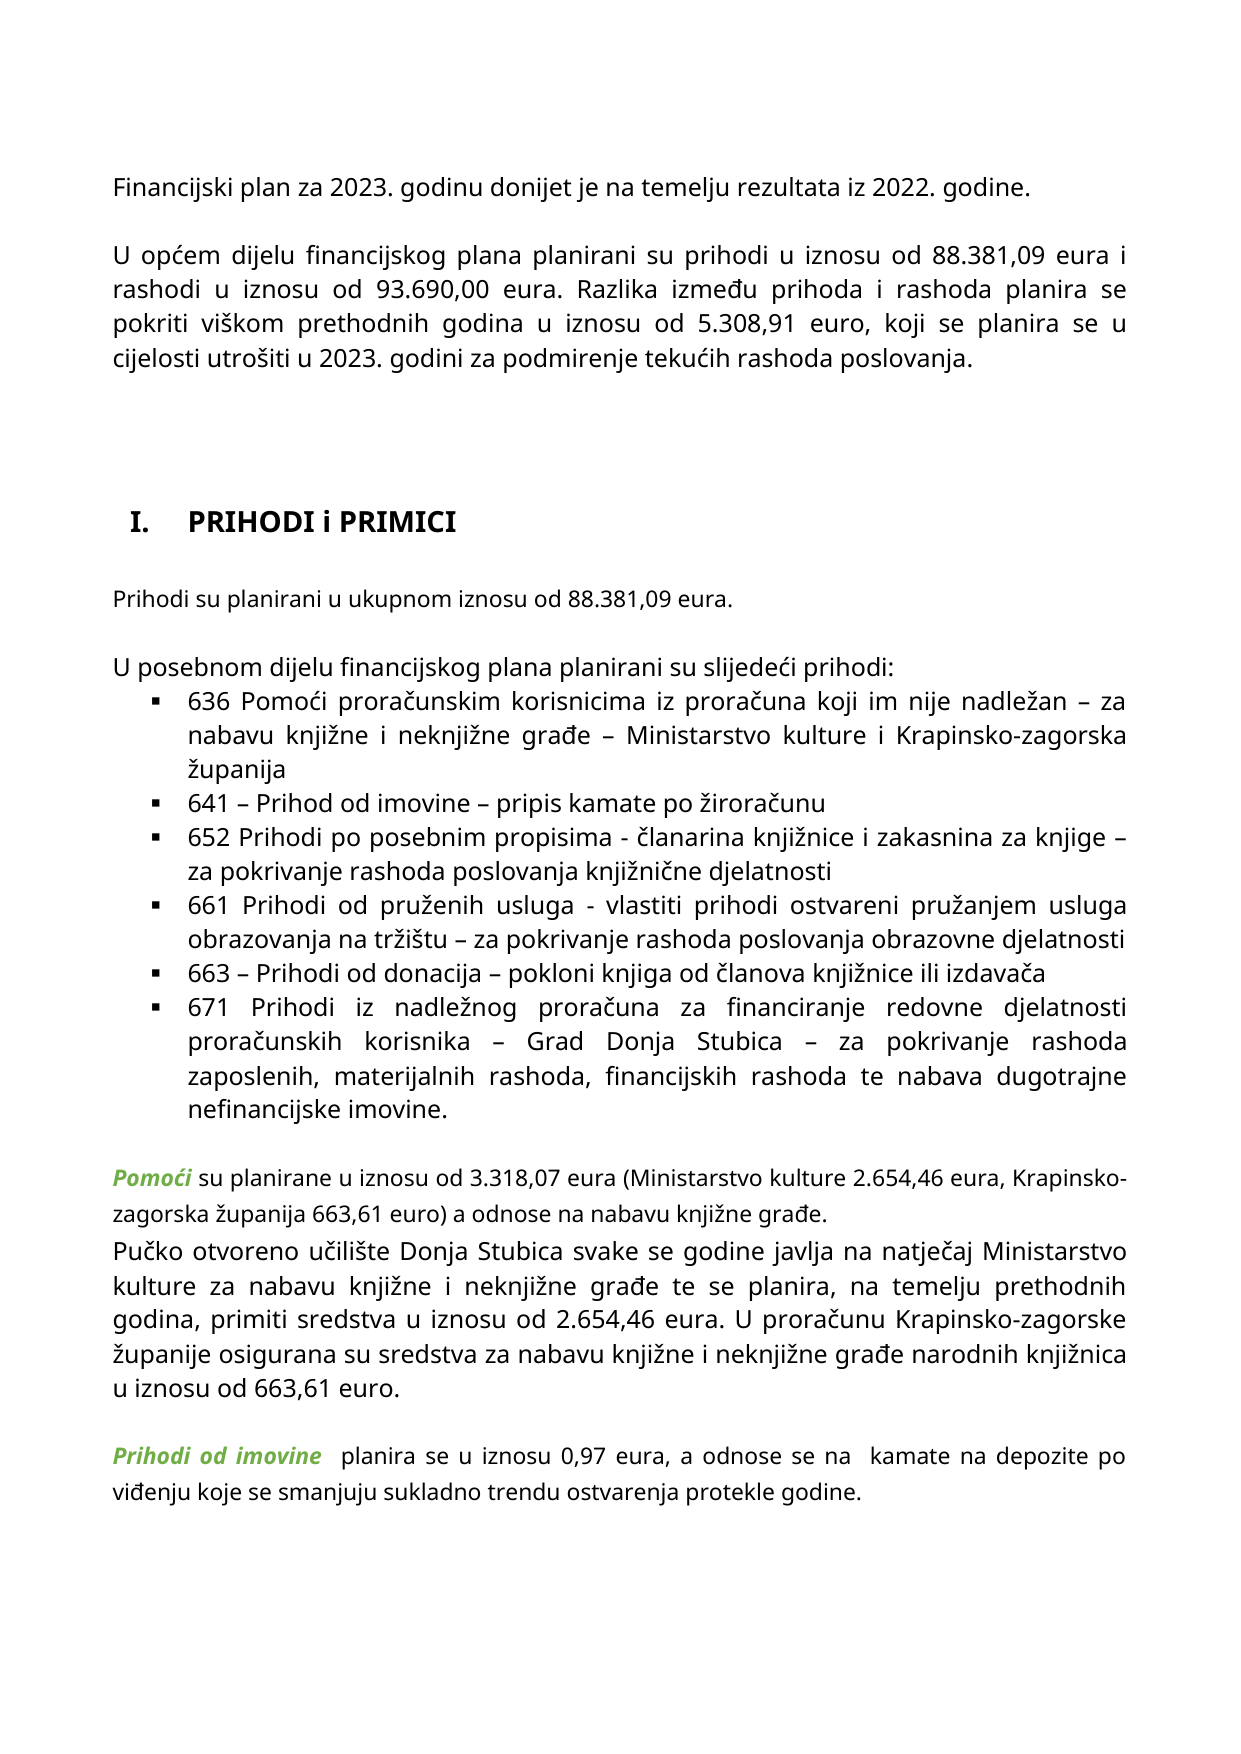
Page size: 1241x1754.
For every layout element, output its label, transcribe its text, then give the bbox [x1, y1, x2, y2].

subtitle PRIHODI i PRIMICI [150, 501, 1128, 541]
text Pučko otvoreno učilište Donja Stubica svake se godine javlja na natječaj Ministarstvo kulture za nabavu knjižne i neknjižne građe te se planira, na temelju prethodnih godina, primiti sredstva u iznosu od 2.654,46 eura. U proračunu Krapinsko-zagorske županije osigurana su sredstva za nabavu knjižne i neknjižne građe narodnih knjižnica u iznosu od 663,61 euro. [112, 1234, 1128, 1404]
list 671 Prihodi iz nadležnog proračuna za financiranje redovne djelatnosti proračunskih korisnika – Grad Donja Stubica – za pokrivanje rashoda zaposlenih, materijalnih rashoda, financijskih rashoda te nabava dugotrajne nefinancijske imovine. [150, 990, 1128, 1126]
list 663 – Prihodi od donacija – pokloni knjiga od članova knjižnice ili izdavača [150, 956, 1128, 990]
list 652 Prihodi po posebnim propisima - članarina knjižnice i zakasnina za knjige – za pokrivanje rashoda poslovanja knjižnične djelatnosti [150, 820, 1128, 888]
text Prihodi su planirani u ukupnom iznosu od 88.381,09 eura. [112, 583, 1128, 614]
text U posebnom dijelu financijskog plana planirani su slijedeći prihodi: [112, 649, 1128, 683]
list 636 Pomoći proračunskim korisnicima iz proračuna koji im nije nadležan – za nabavu knjižne i neknjižne građe – Ministarstvo kulture i Krapinsko-zagorska županija [150, 683, 1128, 786]
list 661 Prihodi od pruženih usluga - vlastiti prihodi ostvareni pružanjem usluga obrazovanja na tržištu – za pokrivanje rashoda poslovanja obrazovne djelatnosti [150, 888, 1128, 956]
text Financijski plan za 2023. godinu donijet je na temelju rezultata iz 2022. godine. [112, 170, 1128, 204]
text U općem dijelu financijskog plana planirani su prihodi u iznosu od 88.381,09 eura i rashodi u iznosu od 93.690,00 eura. Razlika između prihoda i rashoda planira se pokriti viškom prethodnih godina u iznosu od 5.308,91 euro, koji se planira se u cijelosti utrošiti u 2023. godini za podmirenje tekućih rashoda poslovanja. [112, 238, 1128, 374]
text Pomoći su planirane u iznosu od 3.318,07 eura (Ministarstvo kulture 2.654,46 eura, Krapinsko-zagorska županija 663,61 euro) a odnose na nabavu knjižne građe. [112, 1162, 1128, 1229]
list 641 – Prihod od imovine – pripis kamate po žiroračunu [150, 786, 1128, 820]
text Prihodi od imovine planira se u iznosu 0,97 eura, a odnose se na kamate na depozite po viđenju koje se smanjuju sukladno trendu ostvarenja protekle godine. [112, 1440, 1128, 1507]
